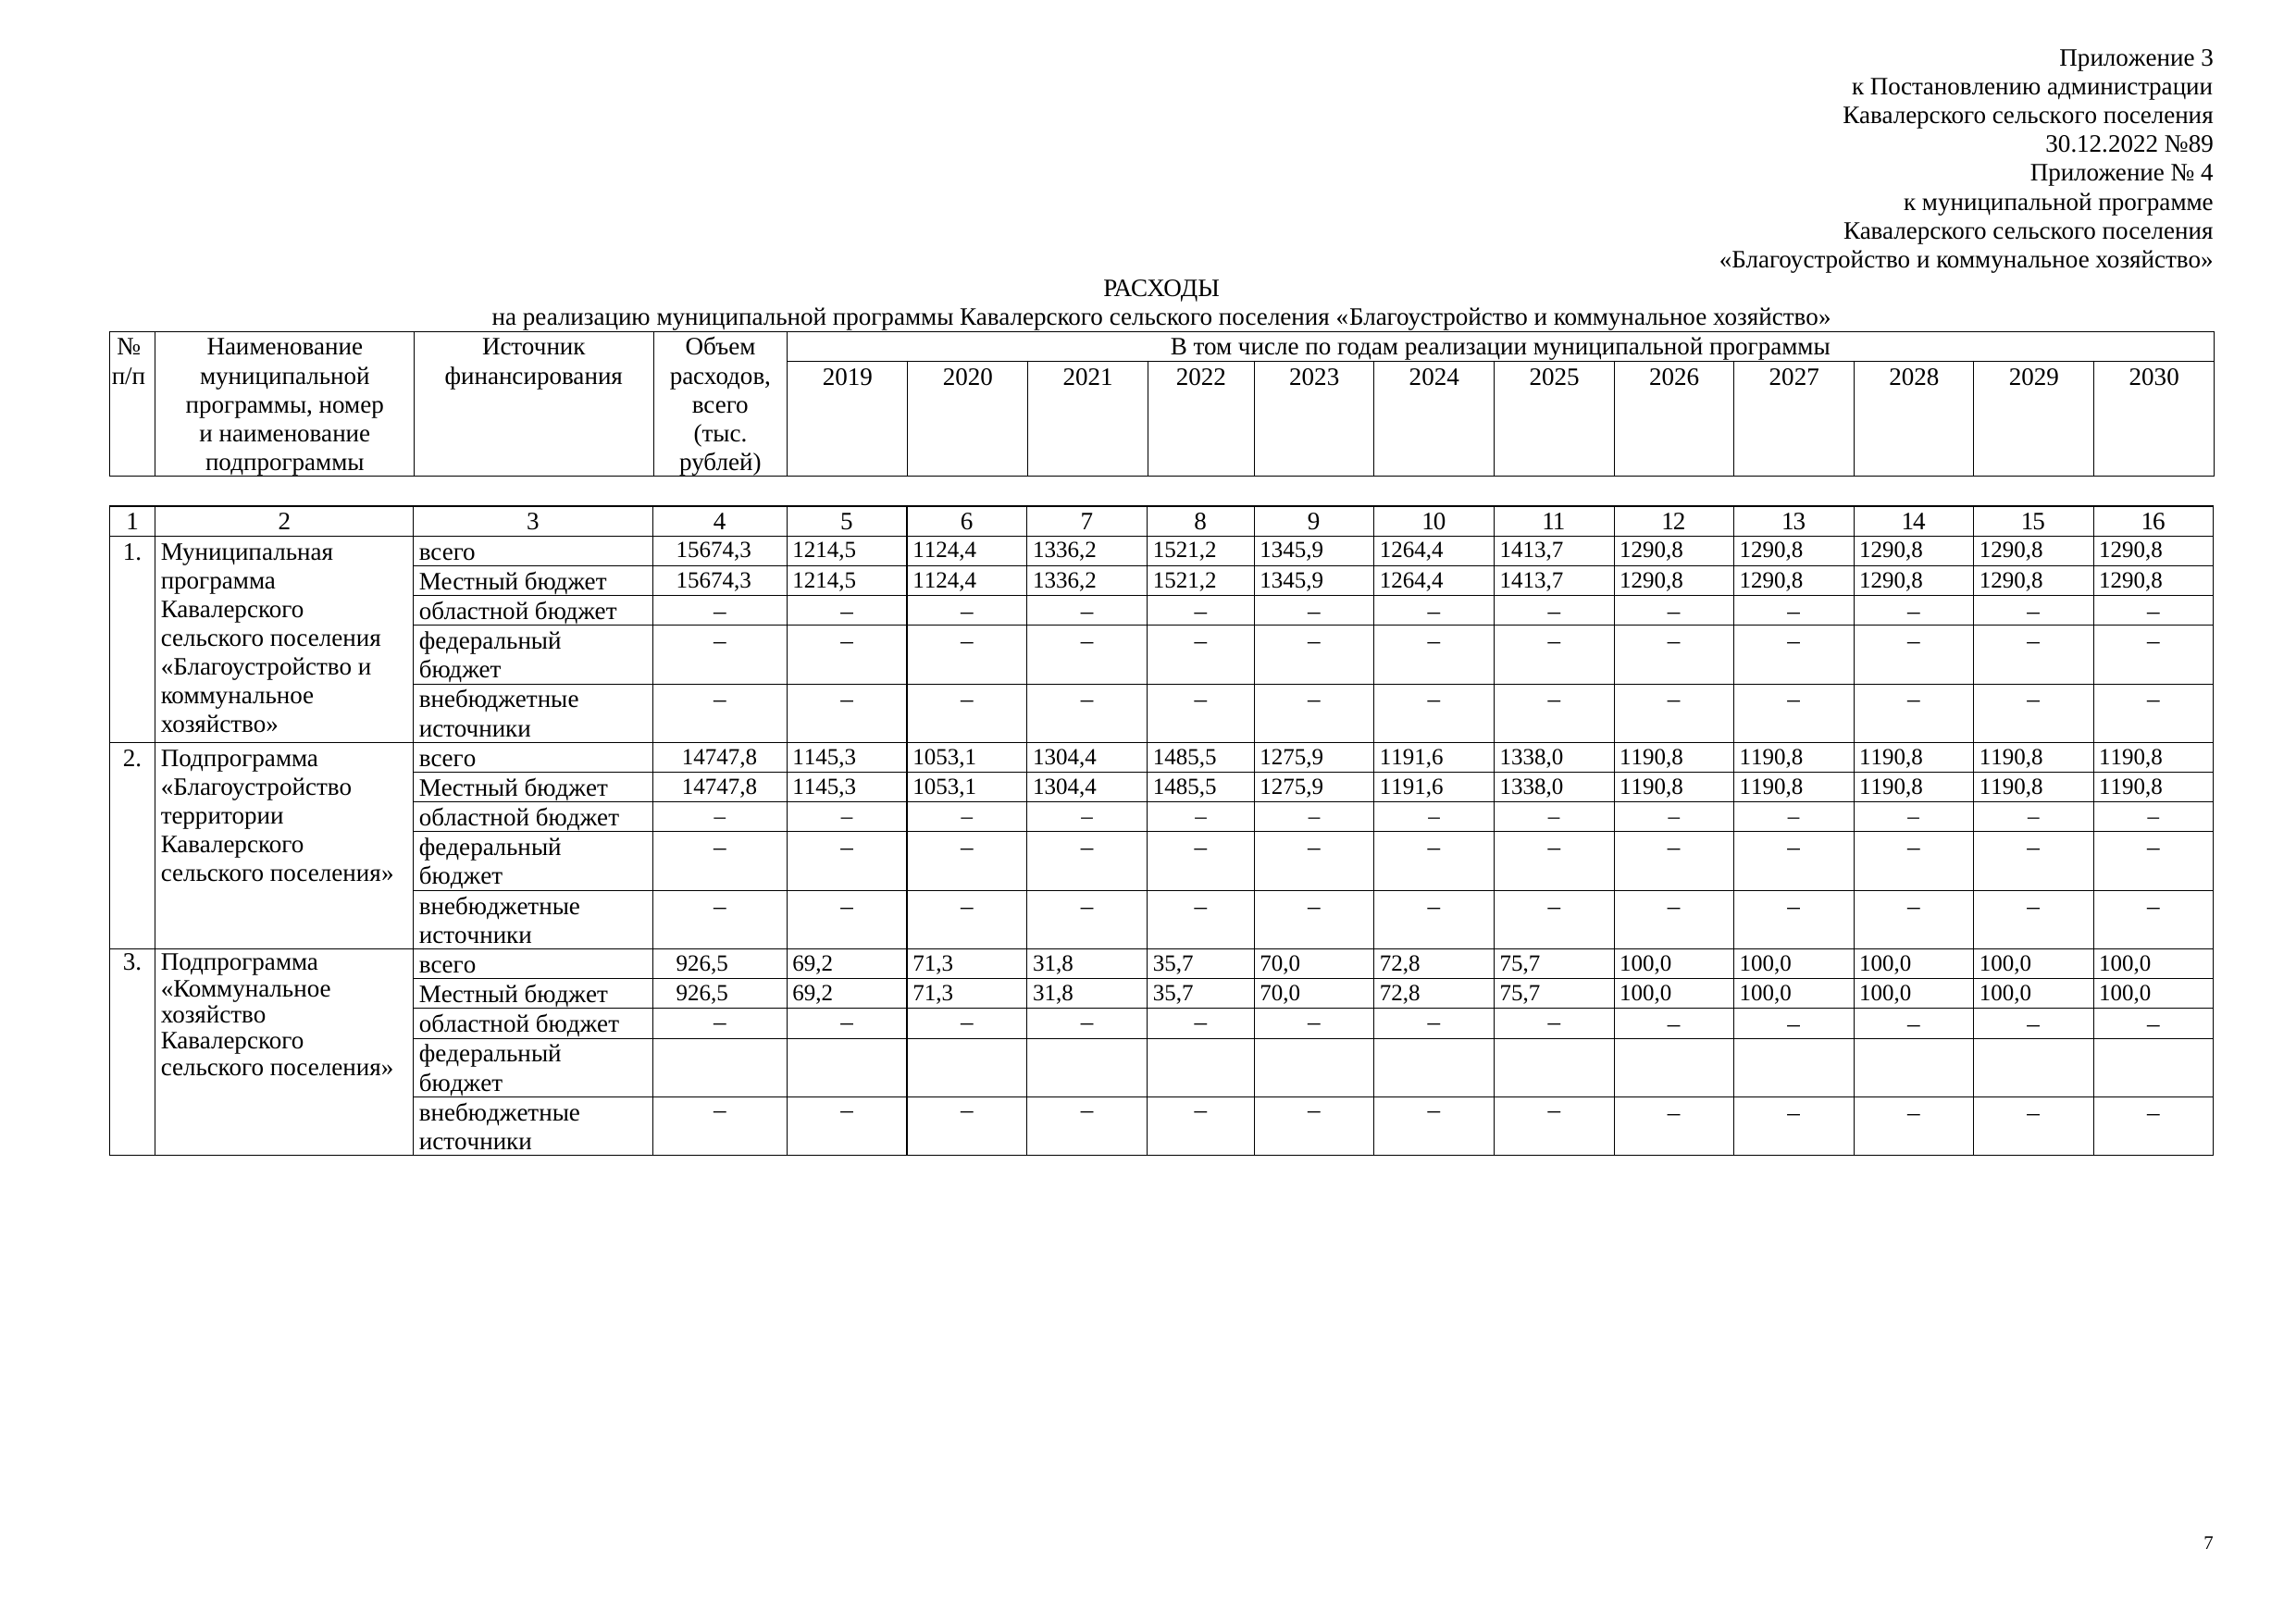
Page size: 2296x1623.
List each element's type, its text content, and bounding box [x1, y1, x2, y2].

table_cell – [1148, 1097, 1254, 1155]
table_cell [908, 1039, 1026, 1096]
table_cell 1275,9 [1255, 773, 1373, 801]
table_cell 70,0 [1255, 979, 1373, 1008]
table_cell 1190,8 [1855, 743, 1973, 772]
table_cell – [1148, 1009, 1254, 1038]
table_cell – [1615, 832, 1733, 890]
table_header 4 [653, 507, 787, 535]
table_cell 1290,8 [1855, 566, 1973, 595]
table_cell всего [414, 949, 652, 978]
table_cell – [788, 1009, 906, 1038]
table_cell 1124,4 [908, 566, 1026, 595]
table_cell областной бюджет [414, 596, 652, 625]
table_cell [1734, 1039, 1854, 1096]
table_cell – [1855, 1009, 1973, 1038]
table_header 3 [414, 507, 652, 535]
table_cell – [1027, 1009, 1147, 1038]
table_cell 100,0 [1734, 949, 1854, 978]
table_cell – [908, 832, 1026, 890]
table_cell 2023 [1255, 362, 1373, 476]
table_cell – [1855, 626, 1973, 683]
table_cell – [1615, 685, 1733, 742]
table_cell [788, 1039, 906, 1096]
table_cell – [1855, 832, 1973, 890]
table_cell – [653, 891, 787, 948]
table_cell – [788, 596, 906, 625]
table_cell 31,8 [1027, 979, 1147, 1008]
text Приложение № 4 [655, 158, 2214, 187]
table_cell – [1974, 1009, 2093, 1038]
table_cell [1027, 1039, 1147, 1096]
table_cell 1290,8 [1855, 537, 1973, 565]
table_cell 100,0 [1855, 979, 1973, 1008]
table_cell 71,3 [908, 949, 1026, 978]
table_cell – [1734, 596, 1854, 625]
table_cell 1485,5 [1148, 773, 1254, 801]
table_cell 1214,5 [788, 537, 906, 565]
table_cell – [788, 1097, 906, 1155]
table_cell 1190,8 [1734, 743, 1854, 772]
table_cell 1290,8 [1974, 537, 2093, 565]
table_cell 1338,0 [1495, 773, 1614, 801]
table_cell 14747,8 [653, 743, 787, 772]
text Кавалерского сельского поселения [109, 216, 2214, 244]
table_cell – [1734, 891, 1854, 948]
table_cell внебюджетные источники [414, 891, 652, 948]
table_cell 72,8 [1374, 949, 1494, 978]
table_cell – [2094, 802, 2213, 831]
table_cell 1413,7 [1495, 537, 1614, 565]
table_cell – [1495, 891, 1614, 948]
table_cell 2027 [1734, 362, 1854, 476]
table_cell Подпрограмма «Благоустройство территории Кавалерского сельского поселения» [155, 743, 413, 948]
table_cell – [653, 626, 787, 683]
table_cell 1053,1 [908, 743, 1026, 772]
table_cell – [653, 1097, 787, 1155]
table_cell – [788, 832, 906, 890]
table_cell – [1855, 1097, 1973, 1155]
table_cell 1190,8 [1974, 773, 2093, 801]
table_cell – [1974, 596, 2093, 625]
table_cell 100,0 [1615, 949, 1733, 978]
table_cell федеральный бюджет [414, 1039, 652, 1096]
table_cell 72,8 [1374, 979, 1494, 1008]
table_cell 1290,8 [1974, 566, 2093, 595]
table_cell всего [414, 743, 652, 772]
table_cell 1190,8 [2094, 743, 2213, 772]
table_cell 70,0 [1255, 949, 1373, 978]
table_cell [1495, 1039, 1614, 1096]
table_cell – [1027, 596, 1147, 625]
table_cell 2021 [1028, 362, 1148, 476]
table_cell 1. [110, 537, 155, 742]
table_cell 2020 [908, 362, 1027, 476]
text РАСХОДЫ [109, 273, 2214, 302]
table_cell – [1495, 1009, 1614, 1038]
table_cell – [1734, 832, 1854, 890]
table_cell Муниципальная программа Кавалерского сельского поселения «Благоустройство и коммунальное хозяйство» [155, 537, 413, 742]
table_header 15 [1974, 507, 2093, 535]
table_cell 100,0 [1974, 949, 2093, 978]
table_cell – [908, 802, 1026, 831]
table_cell 75,7 [1495, 979, 1614, 1008]
table_cell – [908, 1097, 1026, 1155]
table_cell [653, 1039, 787, 1096]
table_cell 14747,8 [653, 773, 787, 801]
table_cell – [2094, 891, 2213, 948]
table_cell – [1255, 802, 1373, 831]
table_header 2 [155, 507, 413, 535]
table_cell 1124,4 [908, 537, 1026, 565]
table_cell – [1255, 832, 1373, 890]
table_cell внебюджетные источники [414, 1097, 652, 1155]
table_cell – [1734, 1009, 1854, 1038]
text «Благоустройство и коммунальное хозяйство» [109, 244, 2214, 273]
table_cell – [1974, 685, 2093, 742]
text Приложение 3 [451, 43, 2214, 71]
table_cell Местный бюджет [414, 566, 652, 595]
table_cell 100,0 [2094, 949, 2213, 978]
table_cell 1290,8 [2094, 537, 2213, 565]
table_cell Подпрограмма «Коммунальное хозяйство Кавалерского сельского поселения» [155, 949, 413, 1155]
table_cell – [1974, 832, 2093, 890]
table_cell – [653, 685, 787, 742]
table_cell 35,7 [1148, 979, 1254, 1008]
table_header Источник финансирования [415, 332, 653, 476]
table_cell федеральный бюджет [414, 832, 652, 890]
table_cell – [1255, 1009, 1373, 1038]
table_cell 69,2 [788, 979, 906, 1008]
table_cell 1290,8 [1615, 537, 1733, 565]
text к муниципальной программе [109, 187, 2214, 216]
table_cell [1855, 1039, 1973, 1096]
table_cell 1190,8 [1974, 743, 2093, 772]
table_cell – [2094, 626, 2213, 683]
table_cell Местный бюджет [414, 773, 652, 801]
table_cell – [1255, 891, 1373, 948]
table_cell 1190,8 [1734, 773, 1854, 801]
table_cell – [1974, 802, 2093, 831]
table_cell 1145,3 [788, 773, 906, 801]
table_cell – [1027, 626, 1147, 683]
table_cell – [1974, 626, 2093, 683]
table_cell 1214,5 [788, 566, 906, 595]
table_cell 100,0 [1615, 979, 1733, 1008]
table_cell 2. [110, 743, 155, 948]
table_cell – [1027, 1097, 1147, 1155]
table_cell – [1855, 596, 1973, 625]
table_header 11 [1495, 507, 1614, 535]
table_cell 1190,8 [2094, 773, 2213, 801]
table_cell [1974, 1039, 2093, 1096]
table_cell – [908, 626, 1026, 683]
table_cell 2025 [1495, 362, 1614, 476]
table_cell – [1734, 685, 1854, 742]
table_header Объем расходов, всего (тыс. рублей) [654, 332, 787, 476]
table_header 5 [788, 507, 906, 535]
table_cell 1485,5 [1148, 743, 1254, 772]
table_cell 1275,9 [1255, 743, 1373, 772]
table_cell – [1148, 802, 1254, 831]
table_cell – [1495, 596, 1614, 625]
table_cell – [1495, 685, 1614, 742]
table_cell Местный бюджет [414, 979, 652, 1008]
table_cell 15674,3 [653, 537, 787, 565]
table_cell – [1495, 832, 1614, 890]
table_cell – [1027, 891, 1147, 948]
table_cell – [1027, 685, 1147, 742]
table_cell – [1374, 802, 1494, 831]
table_cell [2094, 1039, 2213, 1096]
table_cell – [1148, 626, 1254, 683]
table_cell 100,0 [1974, 979, 2093, 1008]
table_cell – [1734, 626, 1854, 683]
table_cell – [788, 802, 906, 831]
table_cell 1145,3 [788, 743, 906, 772]
table_cell – [1615, 596, 1733, 625]
table_cell – [1615, 891, 1733, 948]
table_cell 1290,8 [1615, 566, 1733, 595]
table_cell 31,8 [1027, 949, 1147, 978]
table_cell – [1615, 1097, 1733, 1155]
table_cell 100,0 [2094, 979, 2213, 1008]
table_header В том числе по годам реализации муниципальной программы [788, 332, 2214, 360]
table_cell 2030 [2094, 362, 2214, 476]
table_cell – [788, 891, 906, 948]
table_cell – [2094, 1009, 2213, 1038]
table_header 6 [908, 507, 1026, 535]
table_cell – [1615, 802, 1733, 831]
table_header Наименование муниципальной программы, номер и наименование подпрограммы [155, 332, 414, 476]
table_cell областной бюджет [414, 802, 652, 831]
table_cell – [1974, 1097, 2093, 1155]
table_cell – [1495, 626, 1614, 683]
table_cell 926,5 [653, 949, 787, 978]
table_cell [1148, 1039, 1254, 1096]
table_cell 100,0 [1734, 979, 1854, 1008]
table_cell – [908, 596, 1026, 625]
table_cell – [653, 1009, 787, 1038]
table_cell всего [414, 537, 652, 565]
table_cell – [1374, 1097, 1494, 1155]
table_cell 2026 [1615, 362, 1733, 476]
table_cell 1304,4 [1027, 743, 1147, 772]
table_cell 100,0 [1855, 949, 1973, 978]
table_cell 15674,3 [653, 566, 787, 595]
text на реализацию муниципальной программы Кавалерского сельского поселения «Благоустройство и коммунальное хозяйство» [109, 302, 2214, 330]
table_cell – [908, 1009, 1026, 1038]
table_cell – [1374, 685, 1494, 742]
table_cell федеральный бюджет [414, 626, 652, 683]
table_cell – [1615, 1009, 1733, 1038]
text к Постановлению администрации [451, 71, 2214, 100]
text Кавалерского сельского поселения [109, 100, 2214, 129]
table_cell – [1734, 802, 1854, 831]
text 30.12.2022 №89 [655, 129, 2214, 158]
table_header 8 [1148, 507, 1254, 535]
table_cell внебюджетные источники [414, 685, 652, 742]
table_cell – [2094, 1097, 2213, 1155]
table_header 9 [1255, 507, 1373, 535]
table_cell 1290,8 [2094, 566, 2213, 595]
table_cell – [1255, 596, 1373, 625]
table_cell 1191,6 [1374, 773, 1494, 801]
table_cell 2028 [1855, 362, 1973, 476]
table_cell – [1495, 802, 1614, 831]
table_cell – [1255, 685, 1373, 742]
table_cell – [1374, 1009, 1494, 1038]
table_cell 2029 [1974, 362, 2093, 476]
table_cell – [1855, 685, 1973, 742]
table_cell 1345,9 [1255, 537, 1373, 565]
table_cell [1255, 1039, 1373, 1096]
table_cell – [1148, 685, 1254, 742]
table_cell 1338,0 [1495, 743, 1614, 772]
table_cell – [653, 832, 787, 890]
table_cell – [653, 596, 787, 625]
table_cell областной бюджет [414, 1009, 652, 1038]
table_cell 35,7 [1148, 949, 1254, 978]
table_cell 1264,4 [1374, 566, 1494, 595]
table_cell [1374, 1039, 1494, 1096]
table_header 16 [2094, 507, 2213, 535]
table_cell – [653, 802, 787, 831]
table_cell – [1374, 832, 1494, 890]
table_cell – [1855, 802, 1973, 831]
table_header 1 [110, 507, 155, 535]
table_header 7 [1027, 507, 1147, 535]
table_cell 71,3 [908, 979, 1026, 1008]
table_cell – [2094, 685, 2213, 742]
table_cell – [908, 891, 1026, 948]
table_cell – [1615, 626, 1733, 683]
table_cell – [1734, 1097, 1854, 1155]
table_cell 75,7 [1495, 949, 1614, 978]
table_cell 2024 [1374, 362, 1494, 476]
table_header № п/п [110, 332, 155, 476]
table_cell 1264,4 [1374, 537, 1494, 565]
table_cell 2019 [788, 362, 907, 476]
table_cell – [1974, 891, 2093, 948]
table_cell – [1255, 1097, 1373, 1155]
table_header 13 [1734, 507, 1854, 535]
table_cell – [1374, 891, 1494, 948]
table_cell – [788, 626, 906, 683]
table_cell – [1374, 626, 1494, 683]
table_cell 1290,8 [1734, 537, 1854, 565]
table_cell 1053,1 [908, 773, 1026, 801]
table_header 12 [1615, 507, 1733, 535]
table_cell [1615, 1039, 1733, 1096]
table_cell 1190,8 [1615, 743, 1733, 772]
table_cell 1191,6 [1374, 743, 1494, 772]
table_cell – [2094, 596, 2213, 625]
table_cell 1345,9 [1255, 566, 1373, 595]
table_cell – [1148, 832, 1254, 890]
table_cell 1290,8 [1734, 566, 1854, 595]
table_cell – [908, 685, 1026, 742]
table_cell – [788, 685, 906, 742]
table_cell – [1148, 596, 1254, 625]
table_cell – [2094, 832, 2213, 890]
table_cell – [1027, 802, 1147, 831]
table_cell 1190,8 [1615, 773, 1733, 801]
table_cell – [1255, 626, 1373, 683]
table_cell 1304,4 [1027, 773, 1147, 801]
table_cell 2022 [1148, 362, 1254, 476]
table_cell 1336,2 [1027, 566, 1147, 595]
table_cell 3. [110, 949, 155, 1155]
table_header 10 [1374, 507, 1494, 535]
table_cell 1521,2 [1148, 566, 1254, 595]
table_cell – [1495, 1097, 1614, 1155]
table_cell 1521,2 [1148, 537, 1254, 565]
table_cell 69,2 [788, 949, 906, 978]
table_cell 1336,2 [1027, 537, 1147, 565]
table_cell – [1855, 891, 1973, 948]
table_cell – [1148, 891, 1254, 948]
table_cell 926,5 [653, 979, 787, 1008]
table_cell 1413,7 [1495, 566, 1614, 595]
table_cell – [1027, 832, 1147, 890]
table_cell 1190,8 [1855, 773, 1973, 801]
table_header 14 [1855, 507, 1973, 535]
table_cell – [1374, 596, 1494, 625]
